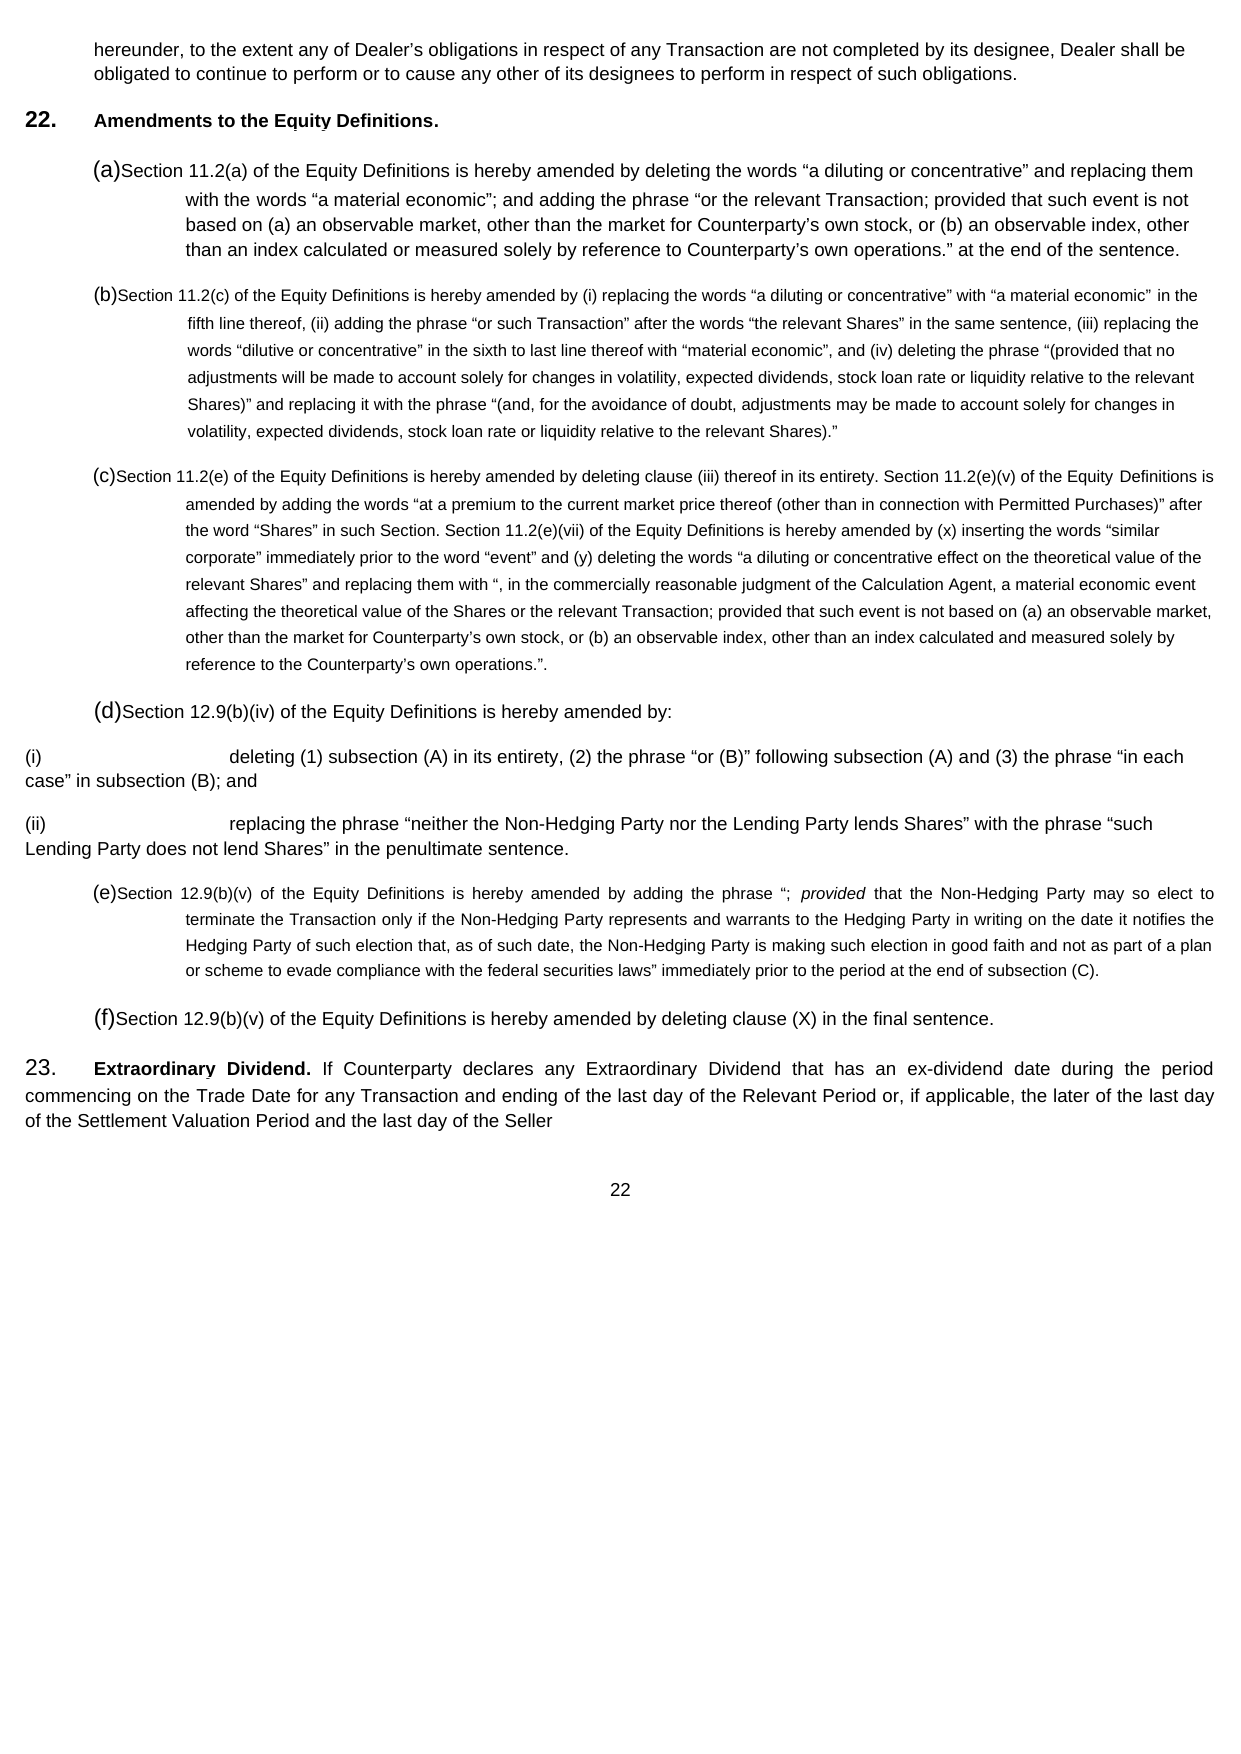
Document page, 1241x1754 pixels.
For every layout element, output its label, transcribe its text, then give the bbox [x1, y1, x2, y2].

list Extraordinary Dividend. If Counterparty declares any Extraordinary Dividend that has an ex-dividend date during the period commencing on the Trade Date for any Transaction and ending of the last day of the Relevant Period or, if applicable, the later of the last day of the Settlement Valuation Period and the last day of the Seller [25, 1054, 1215, 1131]
text (a)Section 11.2(a) of the Equity Definitions is hereby amended by deleting the words “a diluting or concentrative” and replacing them with the words “a material economic”; and adding the phrase “or the relevant Transaction; provided that such event is not based on (a) an observable market, other than the market for Counterparty’s own stock, or (b) an observable index, other than an index calculated or measured solely by reference to Counterparty’s own operations.” at the end of the sentence. [93, 156, 1215, 260]
text 22 [25, 1179, 1215, 1200]
list replacing the phrase “neither the Non-Hedging Party nor the Lending Party lends Shares” with the phrase “such Lending Party does not lend Shares” in the penultimate sentence. [25, 813, 1215, 859]
text hereunder, to the extent any of Dealer’s obligations in respect of any Transaction are not completed by its designee, Dealer shall be obligated to continue to perform or to cause any other of its designees to perform in respect of such obligations. [94, 38, 1213, 85]
text (f)Section 12.9(b)(v) of the Equity Definitions is hereby amended by deleting clause (X) in the final sentence. [94, 1003, 1215, 1030]
text (e)Section 12.9(b)(v) of the Equity Definitions is hereby amended by adding the phrase “; provided that the Non-Hedging Party may so elect to terminate the Transaction only if the Non-Hedging Party represents and warrants to the Hedging Party in writing on the date it notifies the Hedging Party of such election that, as of such date, the Non-Hedging Party is making such election in good faith and not as part of a plan or scheme to evade compliance with the federal securities laws” immediately prior to the period at the end of subsection (C). [93, 881, 1215, 980]
text (b)Section 11.2(c) of the Equity Definitions is hereby amended by (i) replacing the words “a diluting or concentrative” with “a material economic” in the fifth line thereof, (ii) adding the phrase “or such Transaction” after the words “the relevant Shares” in the same sentence, (iii) replacing the words “dilutive or concentrative” in the sixth to last line thereof with “material economic”, and (iv) deleting the phrase “(provided that no adjustments will be made to account solely for changes in volatility, expected dividends, stock loan rate or liquidity relative to the relevant Shares)” and replacing it with the phrase “(and, for the avoidance of doubt, adjustments may be made to account solely for changes in volatility, expected dividends, stock loan rate or liquidity relative to the relevant Shares).” [93, 283, 1215, 441]
text (d)Section 12.9(b)(iv) of the Equity Definitions is hereby amended by: [94, 697, 1215, 723]
text (c)Section 11.2(e) of the Equity Definitions is hereby amended by deleting clause (iii) thereof in its entirety. Section 11.2(e)(v) of the Equity Definitions is amended by adding the words “at a premium to the current market price thereof (other than in connection with Permitted Purchases)” after the word “Shares” in such Section. Section 11.2(e)(vii) of the Equity Definitions is hereby amended by (x) inserting the words “similar corporate” immediately prior to the word “event” and (y) deleting the words “a diluting or concentrative effect on the theoretical value of the relevant Shares” and replacing them with “, in the commercially reasonable judgment of the Calculation Agent, a material economic event affecting the theoretical value of the Shares or the relevant Transaction; provided that such event is not based on (a) an observable market, other than the market for Counterparty’s own stock, or (b) an observable index, other than an index calculated and measured solely by reference to the Counterparty’s own operations.”. [93, 464, 1215, 674]
list Amendments to the Equity Definitions. [25, 106, 1215, 132]
list deleting (1) subsection (A) in its entirety, (2) the phrase “or (B)” following subsection (A) and (3) the phrase “in each case” in subsection (B); and [25, 746, 1215, 792]
